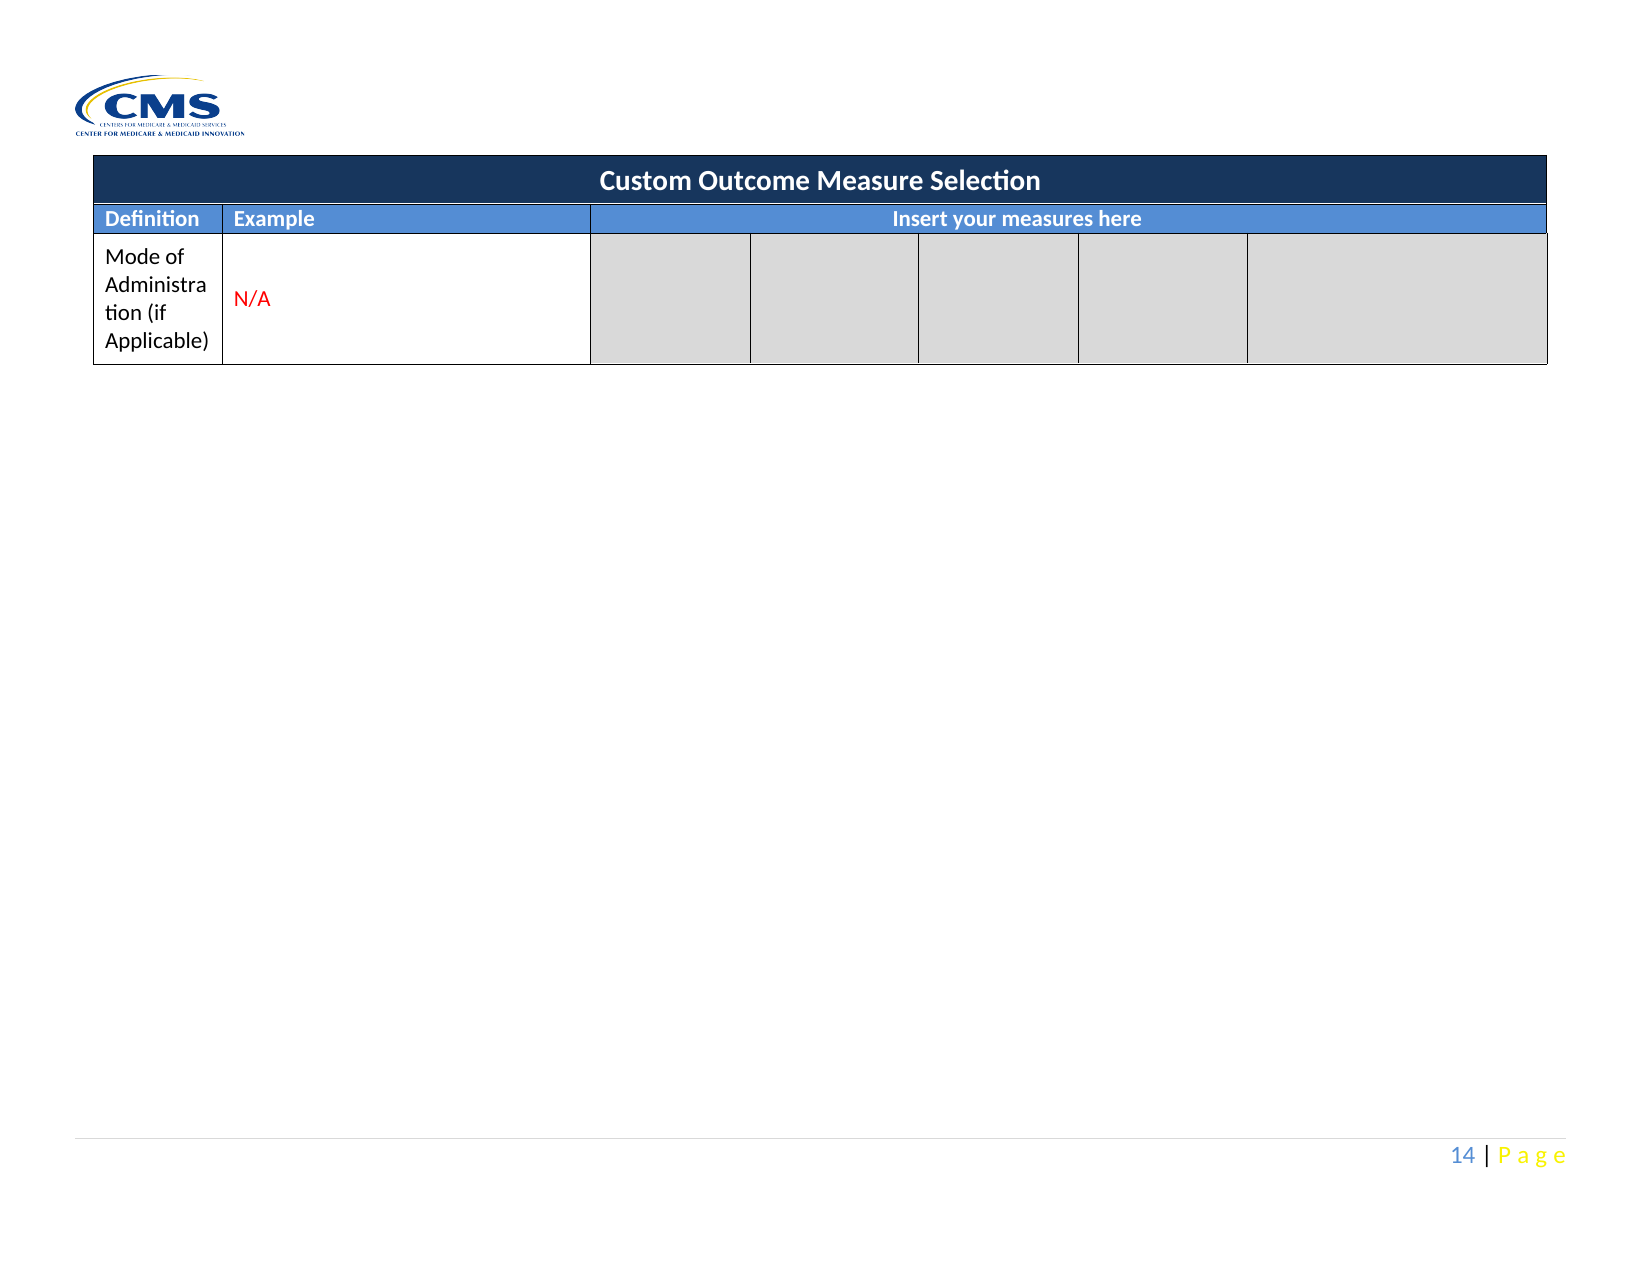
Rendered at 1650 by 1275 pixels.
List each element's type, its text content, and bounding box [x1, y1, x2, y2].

table_cell Example [223, 205, 590, 233]
table_cell Insert your measures here [591, 205, 1546, 233]
table_cell [1079, 234, 1247, 363]
table_header Custom Outcome Measure Selection [94, 156, 1546, 203]
picture [75, 75, 245, 136]
table_cell Mode of Administration (if Applicable) [94, 234, 222, 363]
table_cell [919, 234, 1078, 363]
table_cell [751, 234, 918, 363]
table_cell Definition [94, 205, 222, 233]
table_cell [1248, 233, 1547, 363]
table_cell [591, 234, 750, 363]
table_cell N/A [223, 234, 590, 363]
